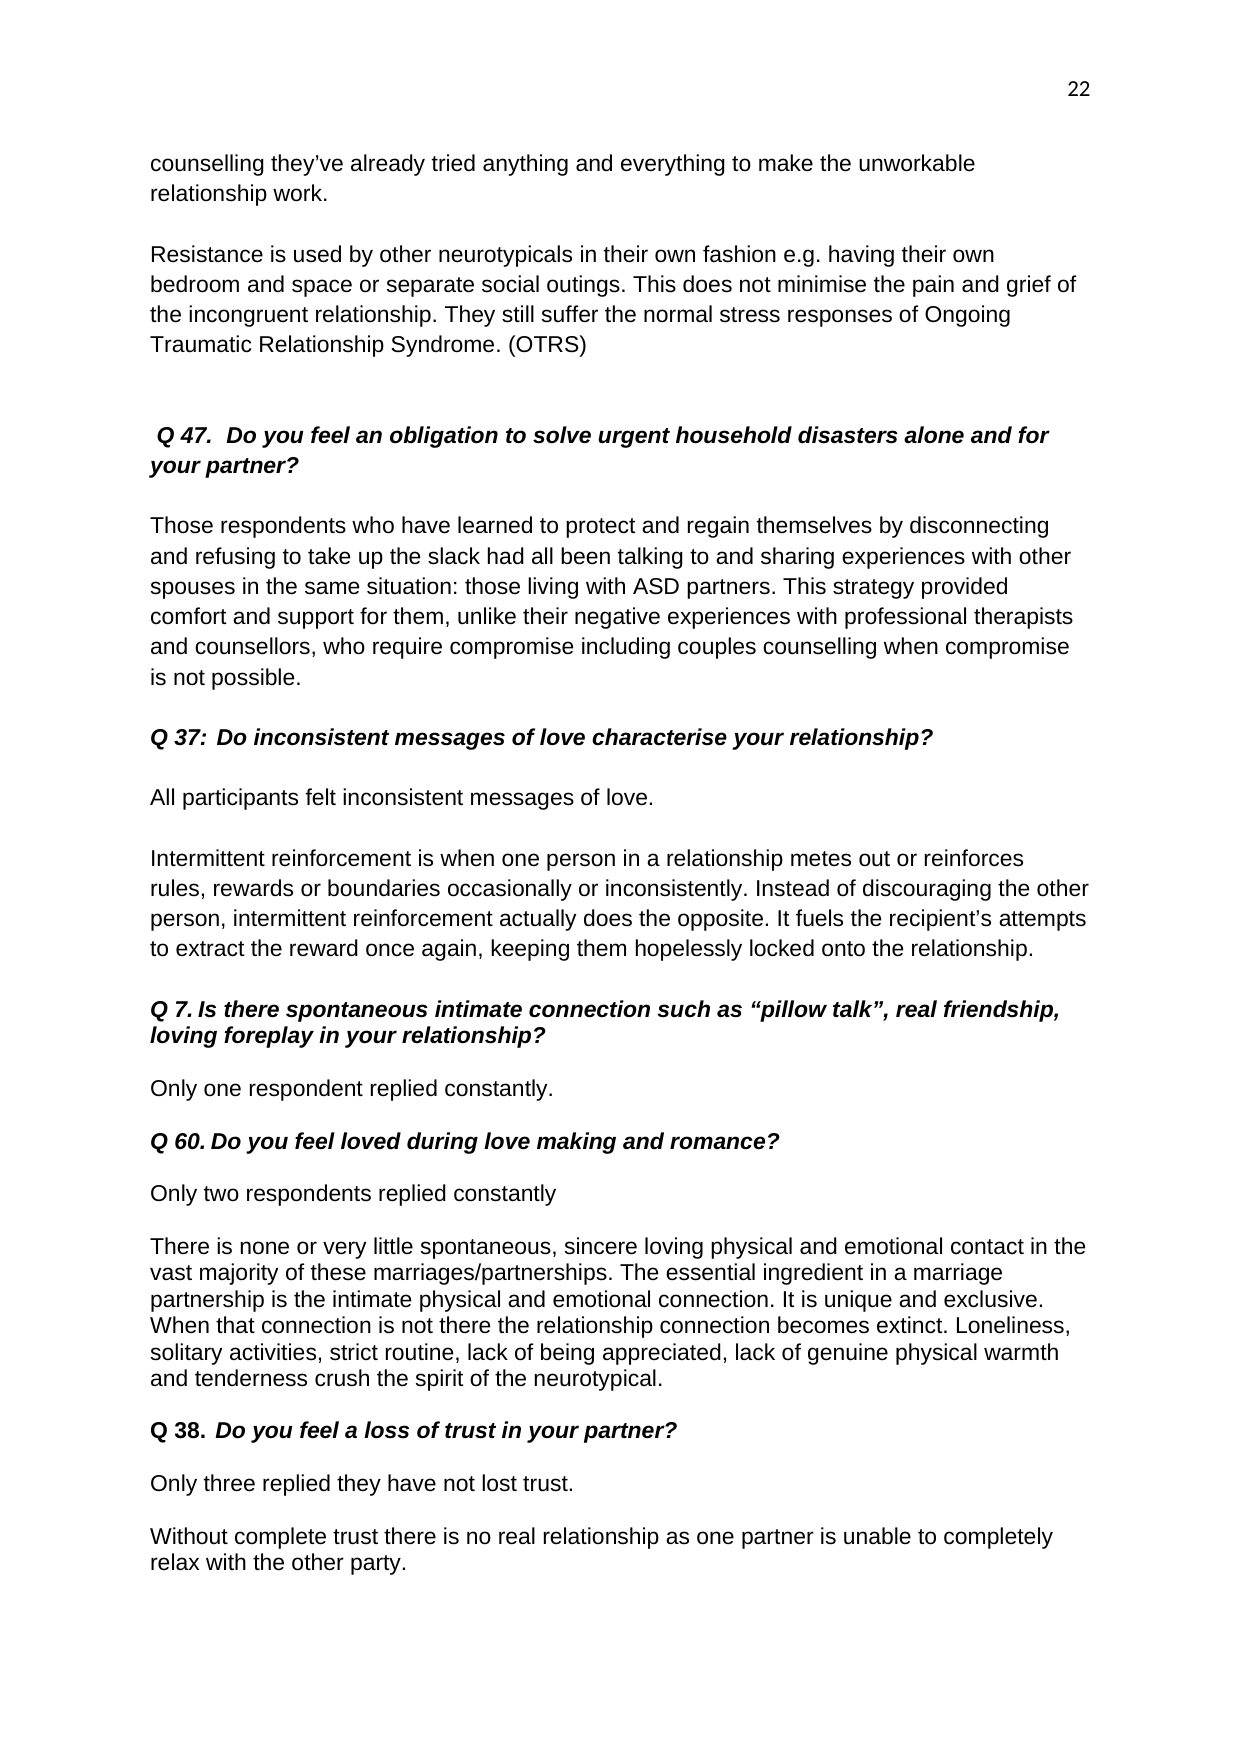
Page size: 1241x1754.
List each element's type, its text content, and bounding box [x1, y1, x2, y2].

text Without complete trust there is no real relationship as one partner is unable to completely relax with the other party. [150, 1523, 1090, 1576]
text Only two respondents replied constantly [150, 1180, 1090, 1207]
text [150, 150, 1090, 207]
text There is none or very little spontaneous, sincere loving physical and emotional contact in the vast majority of these marriages/partnerships. The essential ingredient in a marriage partnership is the intimate physical and emotional connection. It is unique and exclusive. When that connection is not there the relationship connection becomes extinct. Loneliness, solitary activities, strict routine, lack of being appreciated, lack of genuine physical warmth and tenderness crush the spirit of the neurotypical. [150, 1233, 1090, 1391]
text Resistance is used by other neurotypicals in their own fashion e.g. having their own bedroom and space or separate social outings. This does not minimise the pain and grief of the incongruent relationship. They still suffer the normal stress responses of Ongoing Traumatic Relationship Syndrome. (OTRS) [150, 241, 1090, 358]
text All participants felt inconsistent messages of love. [150, 784, 1090, 811]
text Only one respondent replied constantly. [150, 1075, 1090, 1101]
text Q 7. Is there spontaneous intimate connection such as “pillow talk”, real friendship, loving foreplay in your relationship? [150, 996, 1090, 1048]
text Q 60. Do you feel loved during love making and romance? [150, 1128, 1090, 1154]
text Intermittent reinforcement is when one person in a relationship metes out or reinforces rules, rewards or boundaries occasionally or inconsistently. Instead of discouraging the other person, intermittent reinforcement actually does the opposite. It fuels the recipient’s attempts to extract the reward once again, keeping them hopelessly locked onto the relationship. [150, 845, 1090, 962]
text Q 38. Do you feel a loss of trust in your partner? [150, 1417, 1090, 1444]
text Only three replied they have not lost trust. [150, 1470, 1090, 1497]
text Q 47. Do you feel an obligation to solve urgent household disasters alone and for your partner? [150, 422, 1090, 478]
text Q 37: Do inconsistent messages of love characterise your relationship? [174, 724, 1090, 750]
text Those respondents who have learned to protect and regain themselves by disconnecting and refusing to take up the slack had all been talking to and sharing experiences with other spouses in the same situation: those living with ASD partners. This strategy provided comfort and support for them, unlike their negative experiences with professional therapists and counsellors, who require compromise including couples counselling when compromise is not possible. [150, 512, 1090, 690]
